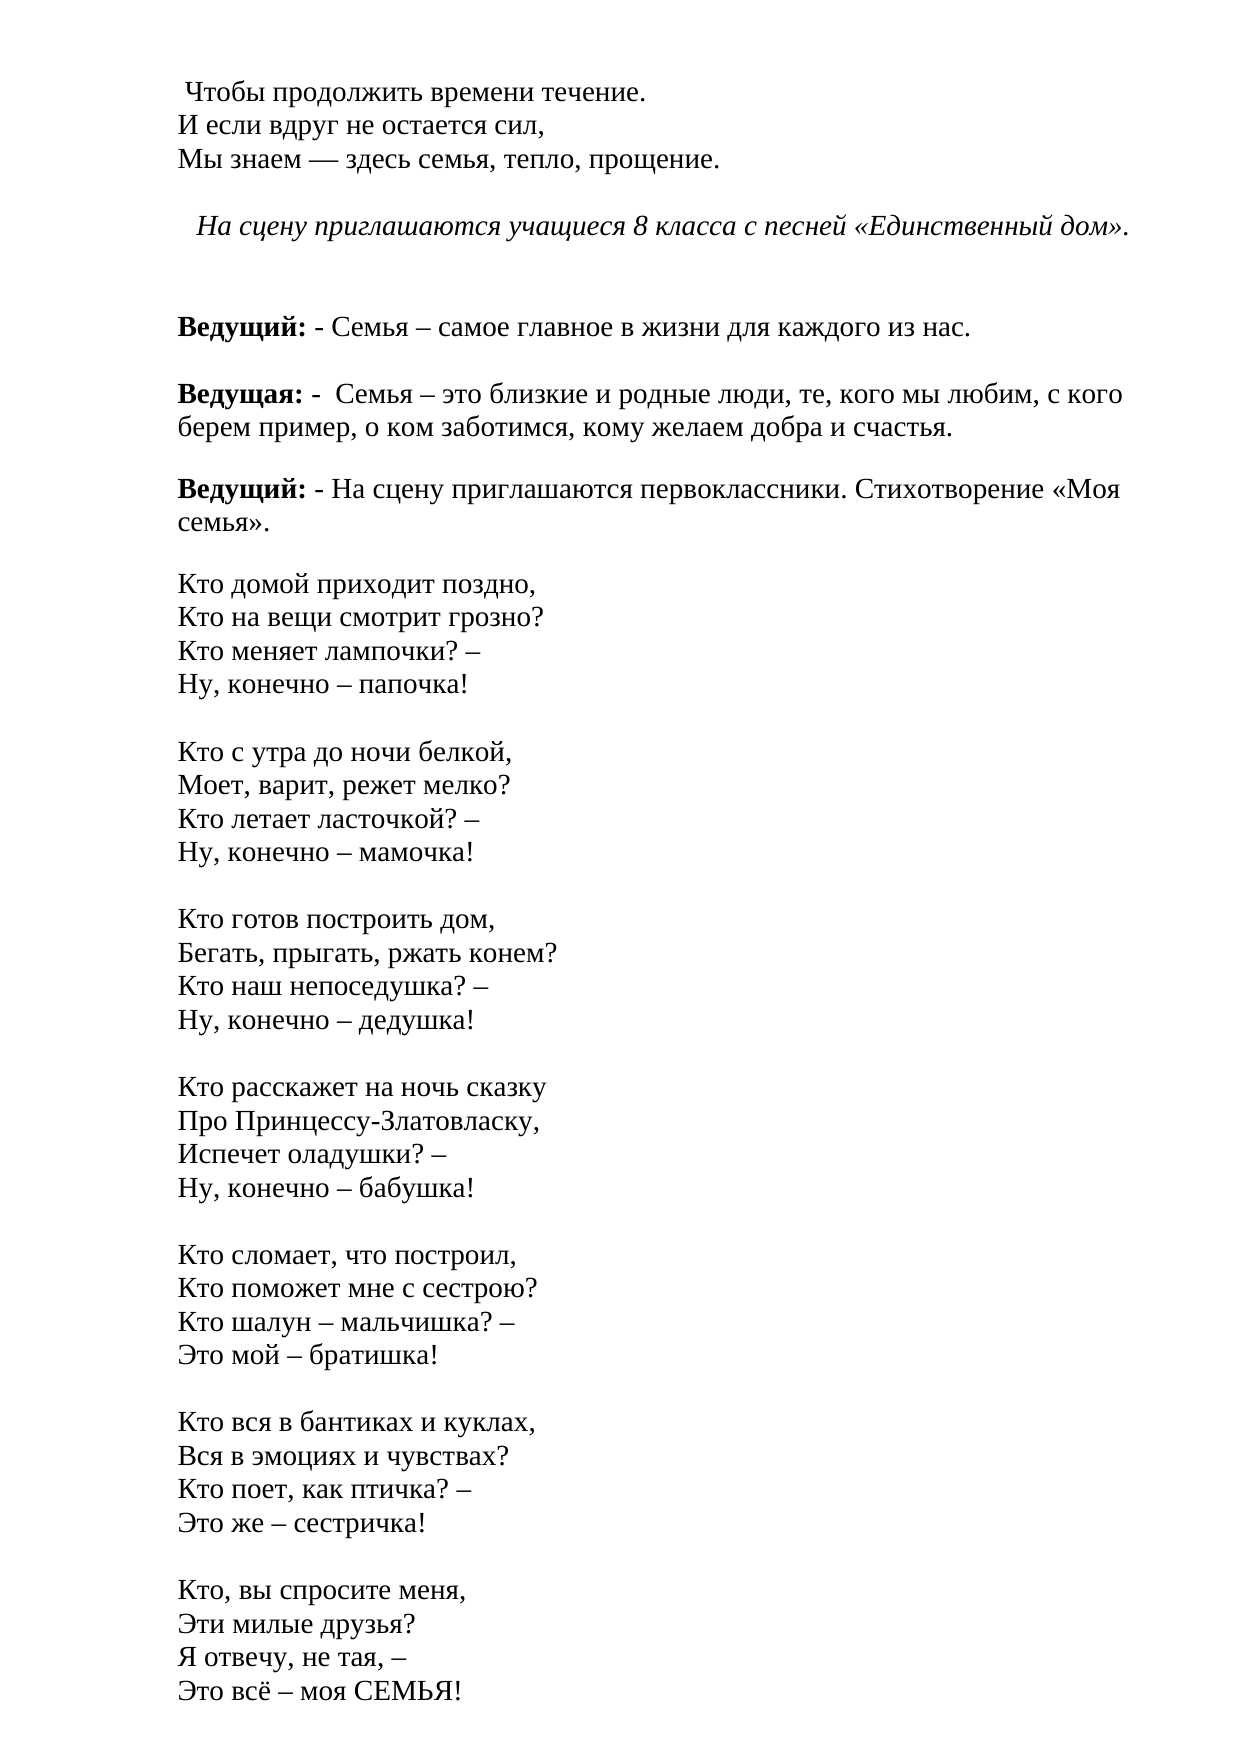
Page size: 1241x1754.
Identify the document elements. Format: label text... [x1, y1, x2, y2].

text Это всё – моя СЕМЬЯ! [177, 1673, 1152, 1706]
text Ну, конечно – дедушка! [177, 1002, 1152, 1036]
text Бегать, прыгать, ржать конем? [177, 935, 1152, 968]
text Кто поет, как птичка? – [177, 1472, 1152, 1505]
text Моет, варит, режет мелко? [177, 767, 1152, 801]
text Кто, вы спросите меня, [177, 1572, 1152, 1606]
text Ну, конечно – папочка! [177, 667, 1152, 700]
text Я отвечу, не тая, – [177, 1639, 1152, 1673]
text Ведущий: - На сцену приглашаются первоклассники. Стихотворение «Моя семья». [177, 471, 1152, 538]
text Ведущий: - Семья – самое главное в жизни для каждого из нас. [177, 309, 1152, 342]
text Ведущая: - Семья – это близкие и родные люди, те, кого мы любим, с кого берем пример, о ком заботимся, кому желаем добра и счастья. [177, 376, 1152, 443]
text И если вдруг не остается сил, [177, 107, 1152, 141]
text Кто шалун – мальчишка? – [177, 1304, 1152, 1337]
text Про Принцессу-Златовласку, [177, 1103, 1152, 1136]
text Кто готов построить дом, [177, 901, 1152, 935]
text Кто летает ласточкой? – [177, 801, 1152, 834]
text Кто расскажет на ночь сказку [177, 1069, 1152, 1103]
text На сцену приглашаются учащиеся 8 класса с песней «Единственный дом». [177, 208, 1152, 242]
text Кто наш непоседушка? – [177, 968, 1152, 1002]
text Это мой – братишка! [177, 1337, 1152, 1371]
text Ну, конечно – мамочка! [177, 834, 1152, 868]
text Вся в эмоциях и чувствах? [177, 1438, 1152, 1472]
text Мы знаем — здесь семья, тепло, прощение. [177, 141, 1152, 174]
text Кто сломает, что построил, [177, 1237, 1152, 1270]
text Кто поможет мне с сестрою? [177, 1270, 1152, 1304]
text Кто с утра до ночи белкой, [177, 734, 1152, 767]
text Кто домой приходит поздно, [177, 566, 1152, 599]
text Кто на вещи смотрит грозно? [177, 599, 1152, 633]
text Кто вся в бантиках и куклах, [177, 1404, 1152, 1438]
text Это же – сестричка! [177, 1505, 1152, 1539]
text Испечет оладушки? – [177, 1136, 1152, 1170]
text Эти милые друзья? [177, 1606, 1152, 1639]
text Чтобы продолжить времени течение. [177, 74, 1152, 107]
text Кто меняет лампочки? – [177, 633, 1152, 667]
text Ну, конечно – бабушка! [177, 1170, 1152, 1203]
